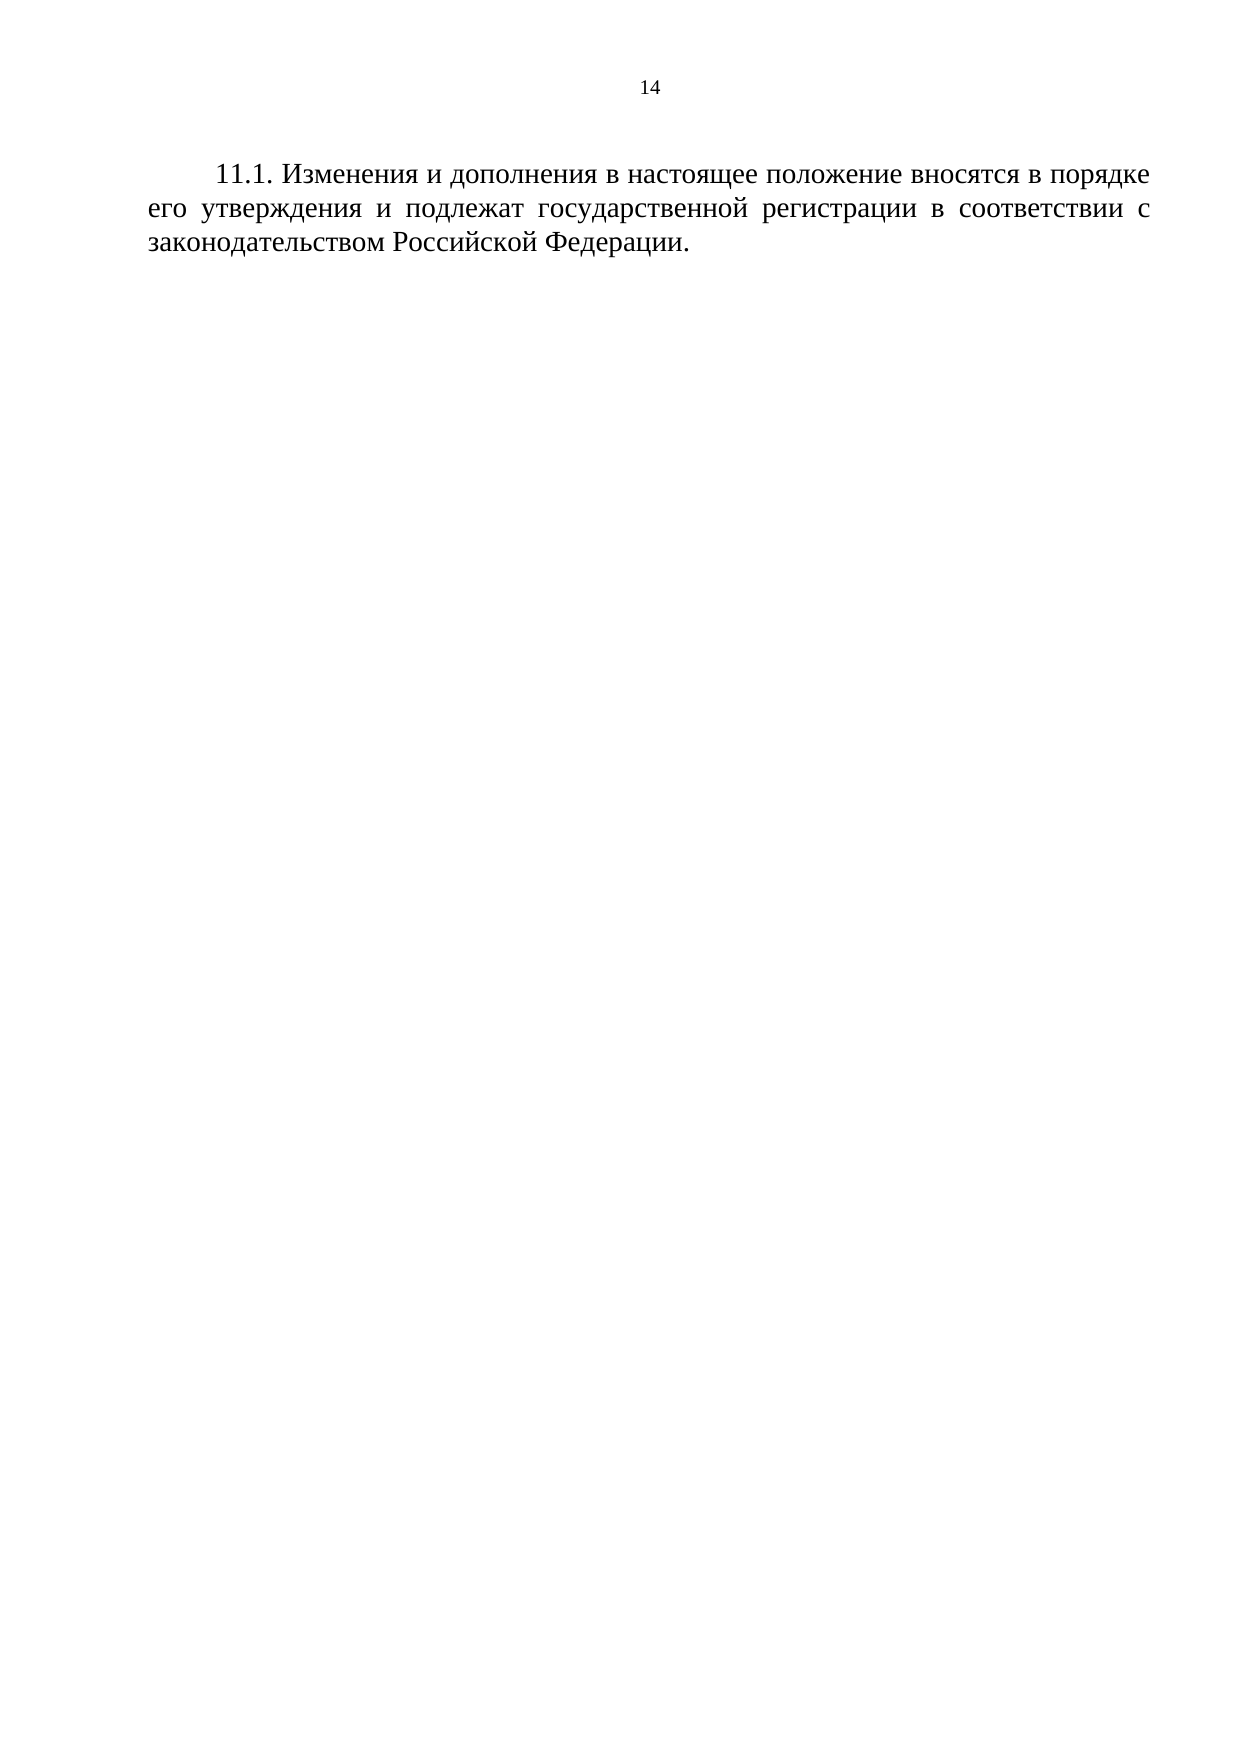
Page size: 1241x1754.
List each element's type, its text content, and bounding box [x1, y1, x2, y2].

text 11.1. Изменения и дополнения в настоящее положение вносятся в порядке его утверждения и подлежат государственной регистрации в соответствии с законодательством Российской Федерации. [148, 157, 1152, 257]
